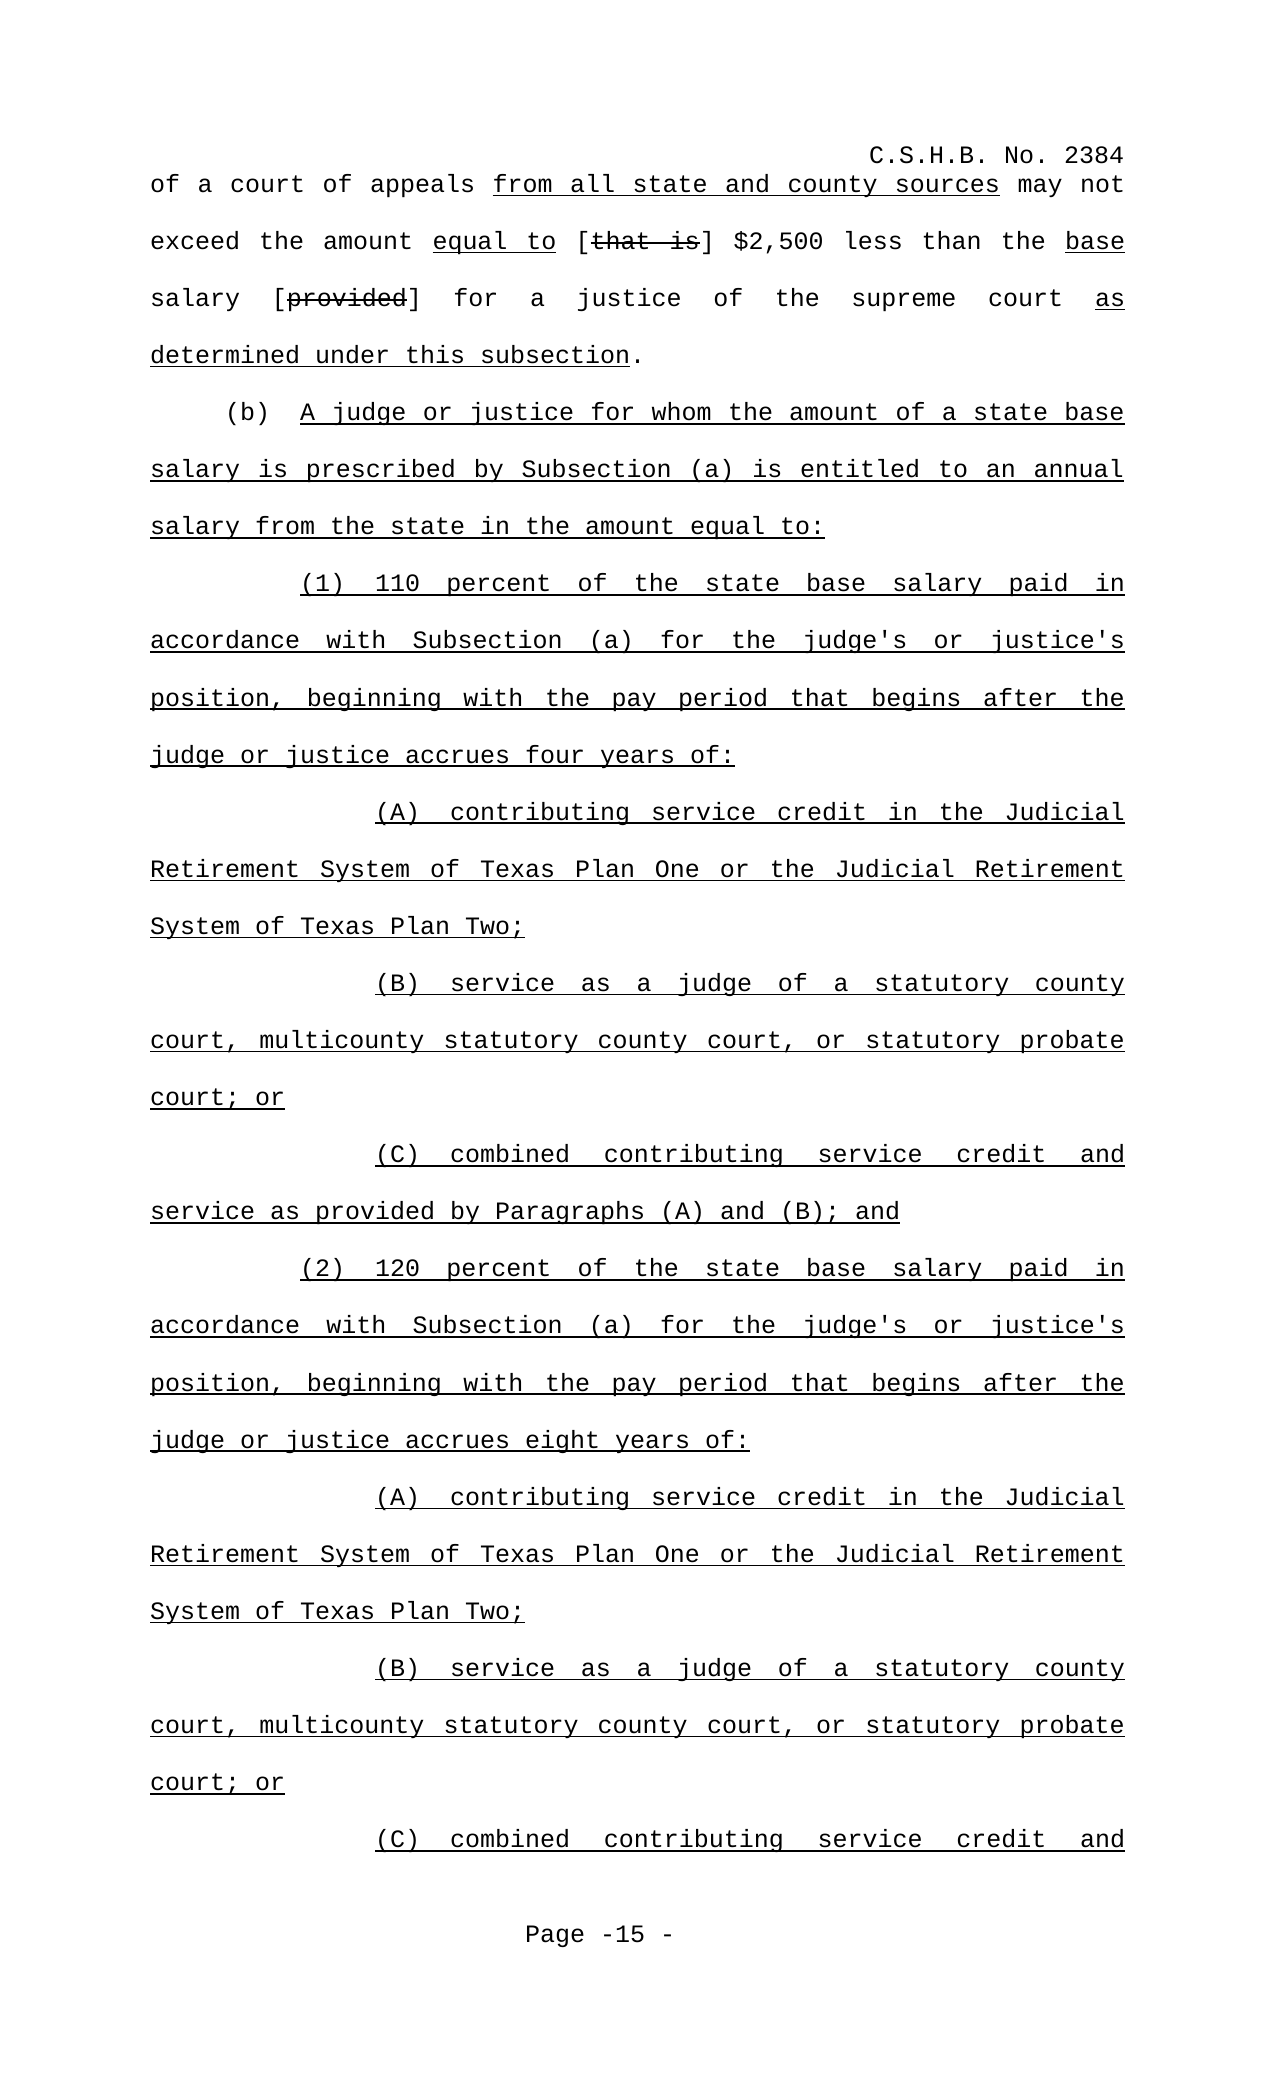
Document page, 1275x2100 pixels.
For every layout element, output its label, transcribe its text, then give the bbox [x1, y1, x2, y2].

text (C) combined contributing service credit and service as provided by Paragraphs (A) and (B); and [150, 1142, 1125, 1227]
text (A) contributing service credit in the Judicial Retirement System of Texas Plan One or the Judicial Retirement System of Texas Plan Two; [150, 799, 1125, 880]
text (1) 110 percent of the state base salary paid in accordance with Subsection (a) for the judge's or justice's position, beginning with the pay period that begins after the judge or justice accrues four years of: [150, 710, 1125, 771]
text (2) 120 percent of the state base salary paid in accordance with Subsection (a) for the judge's or justice's position, beginning with the pay period that begins after the judge or justice accrues eight years of: [150, 1395, 1125, 1456]
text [150, 1827, 1125, 1855]
text (A) contributing service credit in the Judicial Retirement System of Texas Plan One or the Judicial Retirement System of Texas Plan Two; [150, 881, 1125, 942]
text (B) service as a judge of a statutory county court, multicounty statutory county court, or statutory probate court; or [150, 1737, 1125, 1798]
text (A) contributing service credit in the Judicial Retirement System of Texas Plan One or the Judicial Retirement System of Texas Plan Two; [150, 1566, 1125, 1627]
text (1) 110 percent of the state base salary paid in accordance with Subsection (a) for the judge's or justice's position, beginning with the pay period that begins after the judge or justice accrues four years of: [150, 571, 1125, 651]
text (A) contributing service credit in the Judicial Retirement System of Texas Plan One or the Judicial Retirement System of Texas Plan Two; [150, 1484, 1125, 1565]
text (1) 110 percent of the state base salary paid in accordance with Subsection (a) for the judge's or justice's position, beginning with the pay period that begins after the judge or justice accrues four years of: [150, 653, 1125, 708]
text (B) service as a judge of a statutory county court, multicounty statutory county court, or statutory probate court; or [150, 1052, 1125, 1113]
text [150, 171, 1125, 371]
text (2) 120 percent of the state base salary paid in accordance with Subsection (a) for the judge's or justice's position, beginning with the pay period that begins after the judge or justice accrues eight years of: [150, 1338, 1125, 1393]
text (b) A judge or justice for whom the amount of a state base salary is prescribed by Subsection (a) is entitled to an annual salary from the state in the amount equal to: [150, 399, 1125, 542]
text (B) service as a judge of a statutory county court, multicounty statutory county court, or statutory probate court; or [150, 970, 1125, 1051]
text (2) 120 percent of the state base salary paid in accordance with Subsection (a) for the judge's or justice's position, beginning with the pay period that begins after the judge or justice accrues eight years of: [150, 1256, 1125, 1336]
text (B) service as a judge of a statutory county court, multicounty statutory county court, or statutory probate court; or [150, 1655, 1125, 1736]
